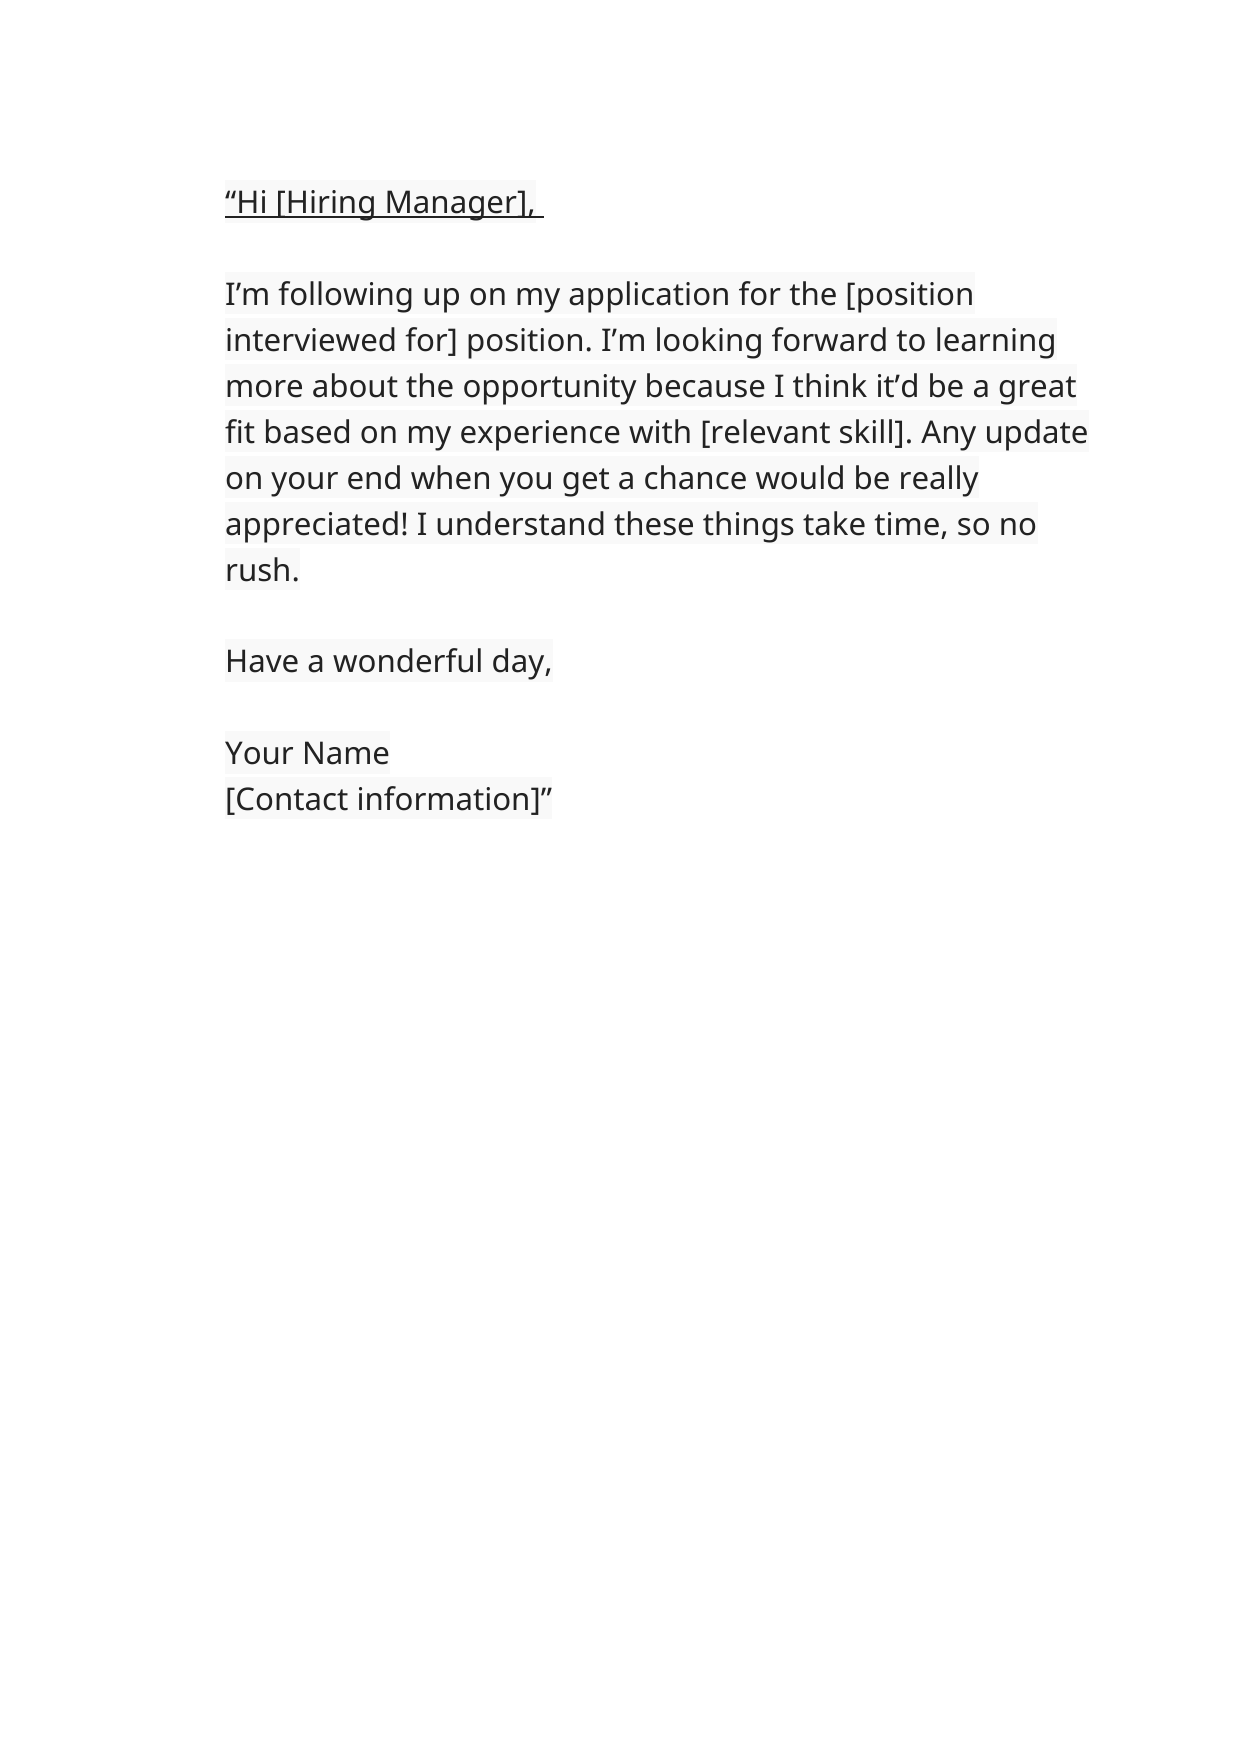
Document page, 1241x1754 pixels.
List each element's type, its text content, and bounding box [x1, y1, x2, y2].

text “Hi [Hiring Manager], I’m following up on my application for the [position interviewed for] position. I’m looking forward to learning more about the opportunity because I think it’d be a great fit based on my experience with [relevant skill]. Any update on your end when you get a chance would be really appreciated! I understand these things take time, so no rush. Have a wonderful day, [225, 180, 1090, 712]
text Your Name [Contact information]” [225, 731, 1090, 819]
